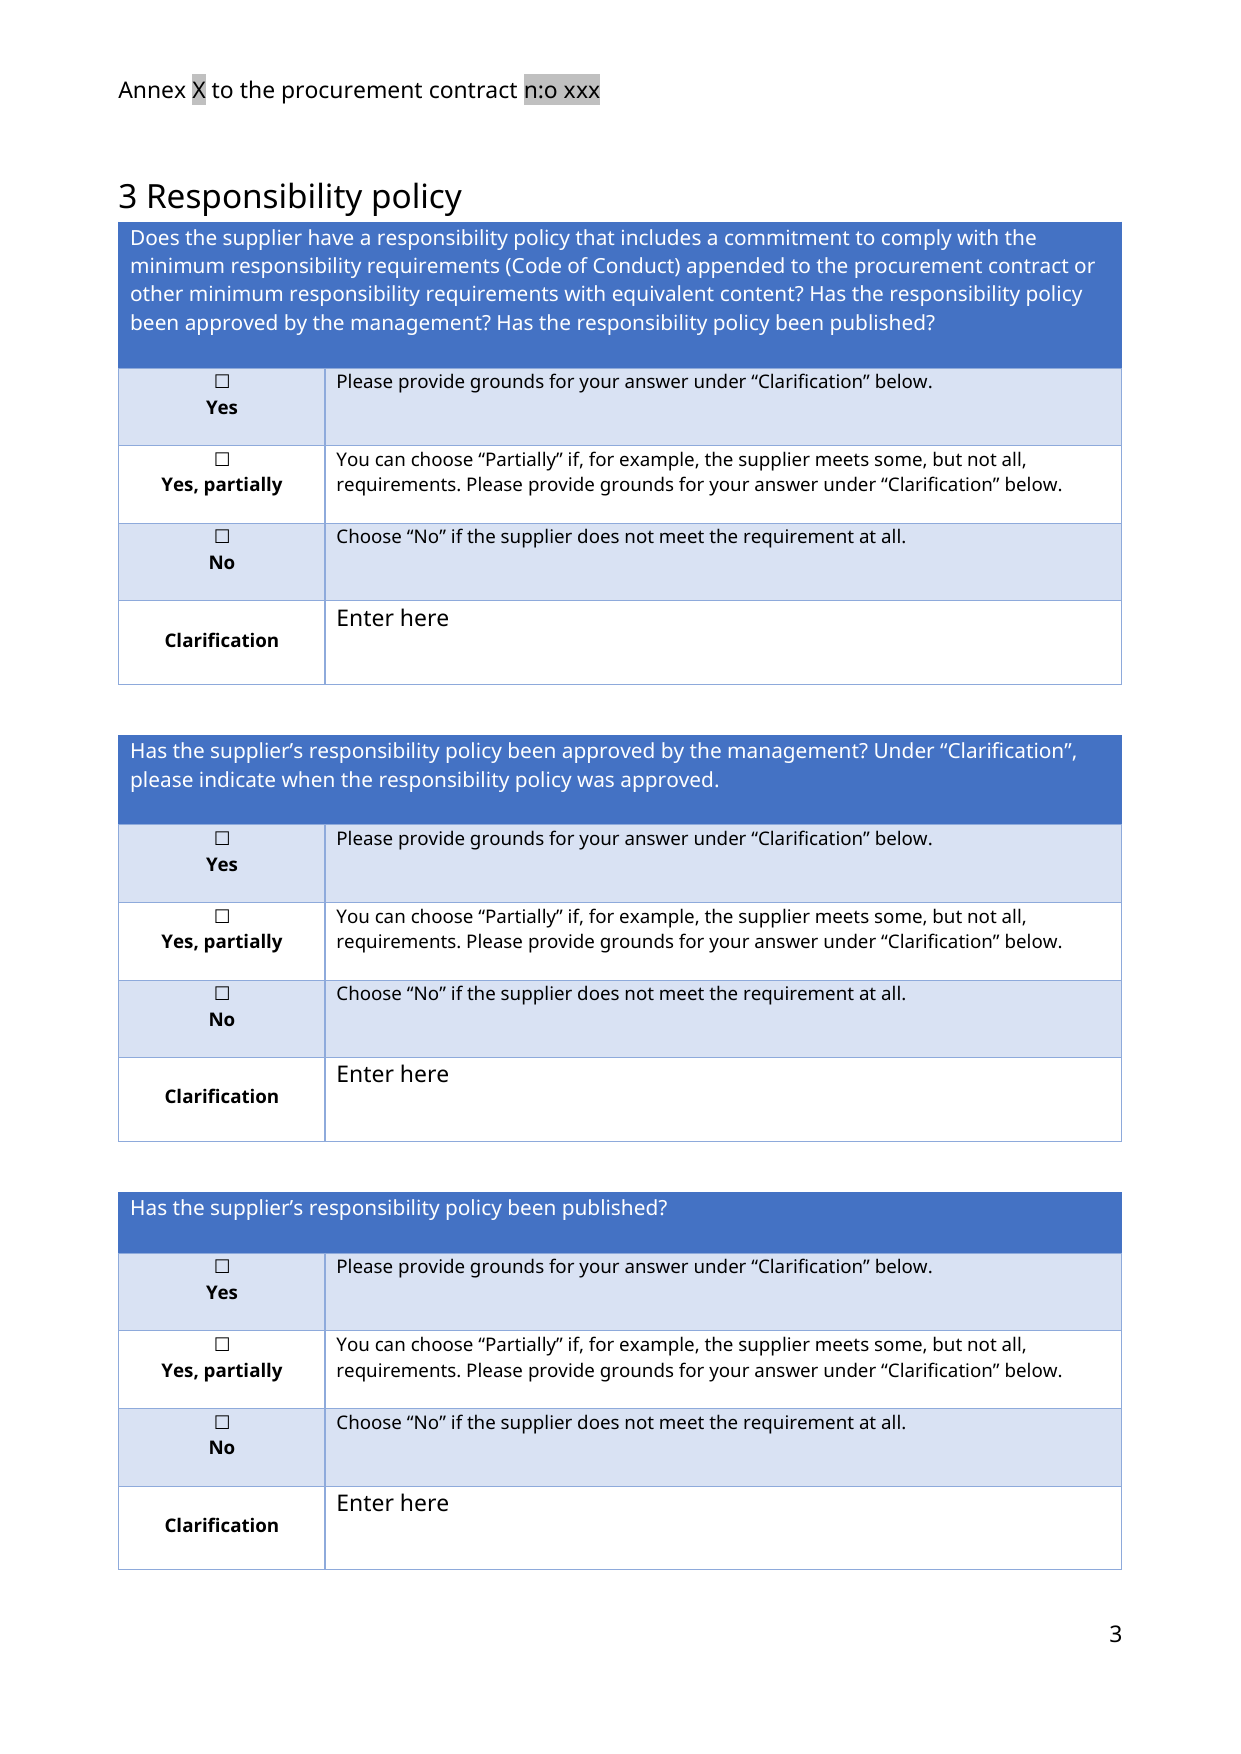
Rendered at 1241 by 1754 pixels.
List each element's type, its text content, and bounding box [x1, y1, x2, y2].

table_header Has the supplier’s responsibility policy been published? [119, 1193, 1121, 1253]
table_cell Yes, partially [119, 903, 324, 979]
table_cell Yes, partially [119, 446, 324, 523]
table_cell No [119, 1409, 324, 1486]
table_cell No [119, 981, 324, 1057]
table_cell You can choose “Partially” if, for example, the supplier meets some, but not all, requirements. Please provide grounds for your answer under “Clarification” below. [326, 1331, 1121, 1408]
table_cell Choose “No” if the supplier does not meet the requirement at all. [326, 981, 1121, 1057]
table_cell Choose “No” if the supplier does not meet the requirement at all. [326, 1409, 1121, 1486]
table_cell You can choose “Partially” if, for example, the supplier meets some, but not all, requirements. Please provide grounds for your answer under “Clarification” below. [326, 446, 1121, 523]
table_cell Yes [119, 825, 324, 902]
table_cell No [119, 524, 324, 600]
table_cell Clarification [119, 1487, 324, 1569]
table_cell Yes [119, 1254, 324, 1330]
table_cell Yes, partially [119, 1331, 324, 1408]
table_cell [326, 1058, 1121, 1141]
subtitle 3 Responsibility policy [118, 173, 1122, 218]
table_cell Choose “No” if the supplier does not meet the requirement at all. [326, 524, 1121, 600]
table_header Does the supplier have a responsibility policy that includes a commitment to comply with the minimum responsibility requirements (Code of Conduct) appended to the procurement contract or other minimum responsibility requirements with equivalent content? Has the responsibility policy been approved by the management? Has the responsibility policy been published? [119, 223, 1121, 368]
table_header Has the supplier’s responsibility policy been approved by the management? Under “Clarification”, please indicate when the responsibility policy was approved. [119, 736, 1121, 824]
table_cell Yes [119, 369, 324, 445]
table_cell Please provide grounds for your answer under “Clarification” below. [326, 369, 1121, 445]
table_cell [326, 1487, 1121, 1569]
table_cell [326, 601, 1121, 684]
table_cell Clarification [119, 1058, 324, 1141]
table_cell Please provide grounds for your answer under “Clarification” below. [326, 825, 1121, 902]
table_cell You can choose “Partially” if, for example, the supplier meets some, but not all, requirements. Please provide grounds for your answer under “Clarification” below. [326, 903, 1121, 979]
table_cell Clarification [119, 601, 324, 684]
table_cell Please provide grounds for your answer under “Clarification” below. [326, 1254, 1121, 1330]
